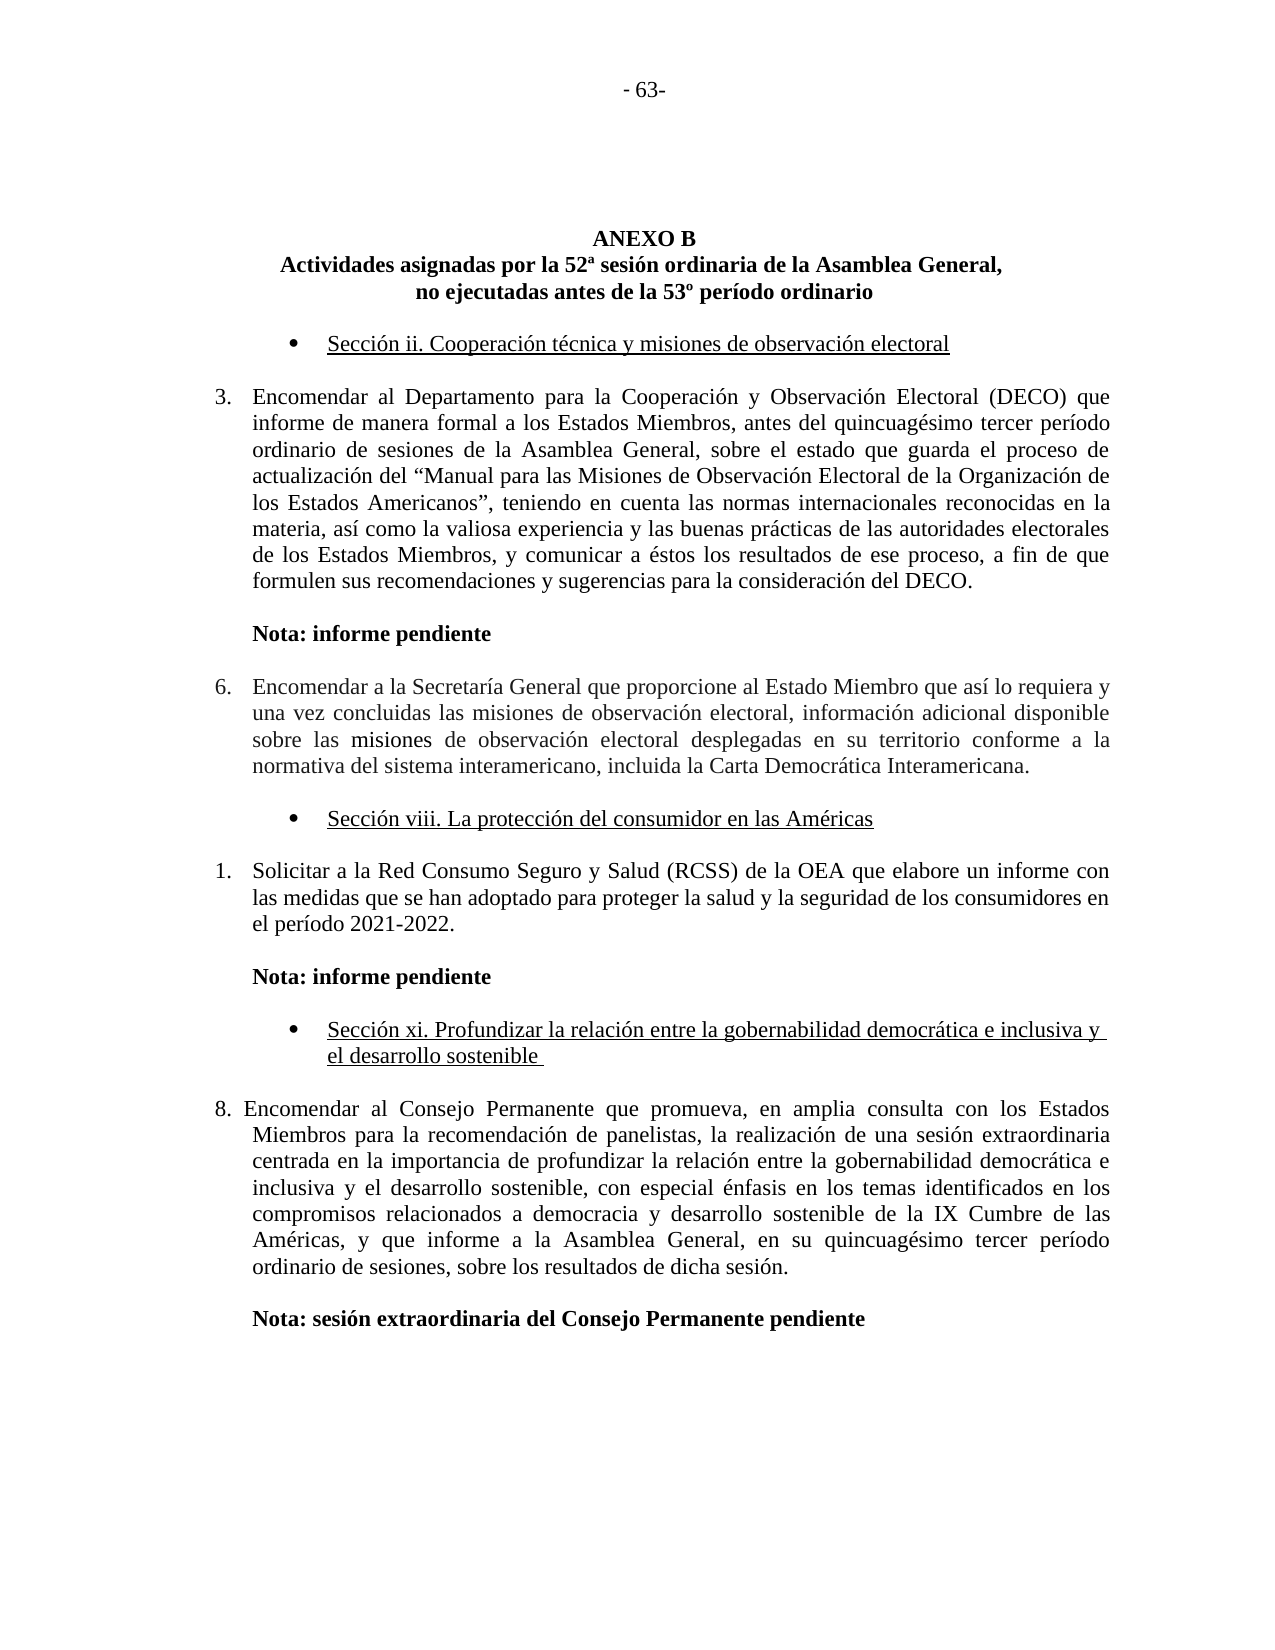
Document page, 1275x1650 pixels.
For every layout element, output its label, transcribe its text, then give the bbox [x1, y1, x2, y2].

text 3. Encomendar al Departamento para la Cooperación y Observación Electoral (DECO) que informe de manera formal a los Estados Miembros, antes del quincuagésimo tercer período ordinario de sesiones de la Asamblea General, sobre el estado que guarda el proceso de actualización del “Manual para las Misiones de Observación Electoral de la Organización de los Estados Americanos”, teniendo en cuenta las normas internacionales reconocidas en la materia, así como la valiosa experiencia y las buenas prácticas de las autoridades electorales de los Estados Miembros, y comunicar a éstos los resultados de ese proceso, a fin de que formulen sus recomendaciones y sugerencias para la consideración del DECO. [214, 383, 1111, 594]
text 6. Encomendar a la Secretaría General que proporcione al Estado Miembro que así lo requiera y una vez concluidas las misiones de observación electoral, información adicional disponible sobre las misiones de observación electoral desplegadas en su territorio conforme a la normativa del sistema interamericano, incluida la Carta Democrática Interamericana. [214, 673, 1111, 778]
text Nota: informe pendiente [252, 963, 1111, 989]
text 8. Encomendar al Consejo Permanente que promueva, en amplia consulta con los Estados Miembros para la recomendación de panelistas, la realización de una sesión extraordinaria centrada en la importancia de profundizar la relación entre la gobernabilidad democrática e inclusiva y el desarrollo sostenible, con especial énfasis en los temas identificados en los compromisos relacionados a democracia y desarrollo sostenible de la IX Cumbre de las Américas, y que informe a la Asamblea General, en su quincuagésimo tercer período ordinario de sesiones, sobre los resultados de dicha sesión. [214, 1095, 1111, 1279]
text Actividades asignadas por la 52ª sesión ordinaria de la Asamblea General, no ejecutadas antes de la 53º período ordinario [177, 251, 1111, 304]
list Sección ii. Cooperación técnica y misiones de observación electoral [289, 330, 1111, 357]
text 1. Solicitar a la Red Consumo Seguro y Salud (RCSS) de la OEA que elabore un informe con las medidas que se han adoptado para proteger la salud y la seguridad de los consumidores en el período 2021-2022. [214, 857, 1111, 937]
list Sección viii. La protección del consumidor en las Américas [289, 805, 1111, 831]
text ANEXO B [177, 225, 1111, 251]
list Sección xi. Profundizar la relación entre la gobernabilidad democrática e inclusiva y el desarrollo sostenible [289, 1016, 1111, 1068]
text Nota: sesión extraordinaria del Consejo Permanente pendiente [177, 1306, 1111, 1332]
text Nota: informe pendiente [252, 620, 1111, 647]
